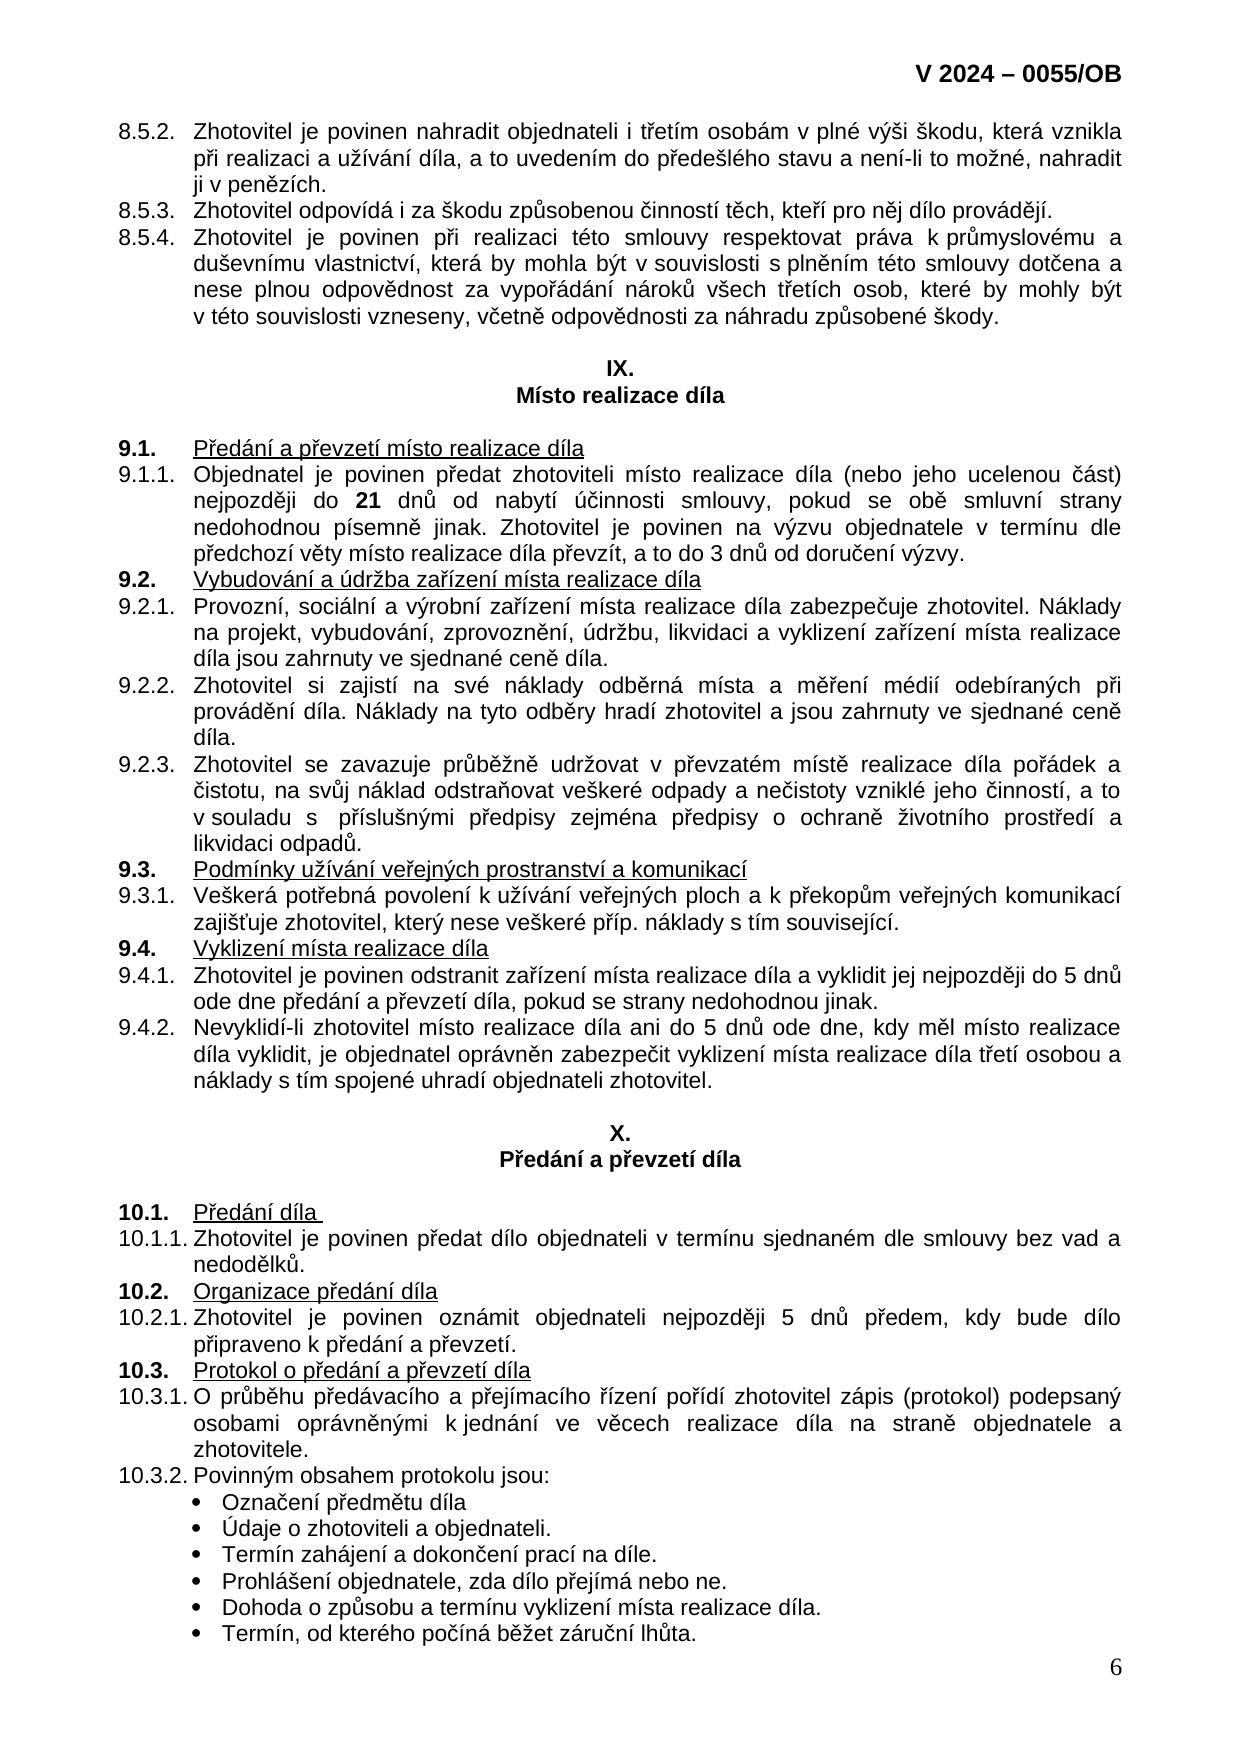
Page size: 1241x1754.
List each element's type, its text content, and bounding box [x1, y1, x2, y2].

list Vyklizení místa realizace díla [118, 935, 1122, 962]
list Organizace předání díla [118, 1278, 1122, 1304]
list Protokol o předání a převzetí díla [118, 1357, 1122, 1383]
list Provozní, sociální a výrobní zařízení místa realizace díla zabezpečuje zhotovitel. Náklady na projekt, vybudování, zprovoznění, údržbu, likvidaci a vyklizení zařízení místa realizace díla jsou zahrnuty ve sjednané ceně díla. [118, 593, 1122, 672]
list Údaje o zhotoviteli a objednateli. [192, 1515, 1122, 1541]
list Termín zahájení a dokončení prací na díle. [192, 1541, 1122, 1568]
list Zhotovitel je povinen předat dílo objednateli v termínu sjednaném dle smlouvy bez vad a nedodělků. [118, 1225, 1122, 1278]
list O průběhu předávacího a přejímacího řízení pořídí zhotovitel zápis (protokol) podepsaný osobami oprávněnými k jednání ve věcech realizace díla na straně objednatele a zhotovitele. [118, 1383, 1122, 1462]
list Prohlášení objednatele, zda dílo přejímá nebo ne. [192, 1568, 1122, 1594]
text IX. [118, 355, 1122, 382]
text X. [118, 1120, 1122, 1146]
list Nevyklidí-li zhotovitel místo realizace díla ani do 5 dnů ode dne, kdy měl místo realizace díla vyklidit, je objednatel oprávněn zabezpečit vyklizení místa realizace díla třetí osobou a náklady s tím spojené uhradí objednateli zhotovitel. [118, 1014, 1122, 1093]
list Povinným obsahem protokolu jsou: [118, 1462, 1122, 1489]
list Zhotovitel je povinen při realizaci této smlouvy respektovat práva k průmyslovému a duševnímu vlastnictví, která by mohla být v souvislosti s plněním této smlouvy dotčena a nese plnou odpovědnost za vypořádání nároků všech třetích osob, které by mohly být v této souvislosti vzneseny, včetně odpovědnosti za náhradu způsobené škody. [118, 224, 1122, 329]
text Místo realizace díla [118, 382, 1122, 408]
list Zhotovitel se zavazuje průběžně udržovat v převzatém místě realizace díla pořádek a čistotu, na svůj náklad odstraňovat veškeré odpady a nečistoty vzniklé jeho činností, a to v souladu s příslušnými předpisy zejména předpisy o ochraně životního prostředí a likvidaci odpadů. [118, 751, 1122, 856]
text Předání a převzetí díla [118, 1146, 1122, 1172]
list Veškerá potřebná povolení k užívání veřejných ploch a k překopům veřejných komunikací zajišťuje zhotovitel, který nese veškeré příp. náklady s tím související. [118, 882, 1122, 935]
list Zhotovitel je povinen oznámit objednateli nejpozději 5 dnů předem, kdy bude dílo připraveno k předání a převzetí. [118, 1304, 1122, 1357]
list Označení předmětu díla [192, 1489, 1122, 1515]
list Vybudování a údržba zařízení místa realizace díla [118, 566, 1122, 593]
list Podmínky užívání veřejných prostranství a komunikací [118, 856, 1122, 882]
list Objednatel je povinen předat zhotoviteli místo realizace díla (nebo jeho ucelenou část) nejpozději do 21 dnů od nabytí účinnosti smlouvy, pokud se obě smluvní strany nedohodnou písemně jinak. Zhotovitel je povinen na výzvu objednatele v termínu dle předchozí věty místo realizace díla převzít, a to do 3 dnů od doručení výzvy. [118, 461, 1122, 566]
list Předání díla [118, 1199, 1122, 1225]
list Dohoda o způsobu a termínu vyklizení místa realizace díla. [192, 1594, 1122, 1620]
list Zhotovitel odpovídá i za škodu způsobenou činností těch, kteří pro něj dílo provádějí. [118, 197, 1122, 224]
list Předání a převzetí místo realizace díla [118, 434, 1122, 461]
list Zhotovitel si zajistí na své náklady odběrná místa a měření médií odebíraných při provádění díla. Náklady na tyto odběry hradí zhotovitel a jsou zahrnuty ve sjednané ceně díla. [118, 672, 1122, 751]
list Zhotovitel je povinen nahradit objednateli i třetím osobám v plné výši škodu, která vznikla při realizaci a užívání díla, a to uvedením do předešlého stavu a není-li to možné, nahradit ji v penězích. [118, 118, 1122, 197]
list Termín, od kterého počíná běžet záruční lhůta. [192, 1620, 1122, 1647]
list Zhotovitel je povinen odstranit zařízení místa realizace díla a vyklidit jej nejpozději do 5 dnů ode dne předání a převzetí díla, pokud se strany nedohodnou jinak. [118, 962, 1122, 1014]
